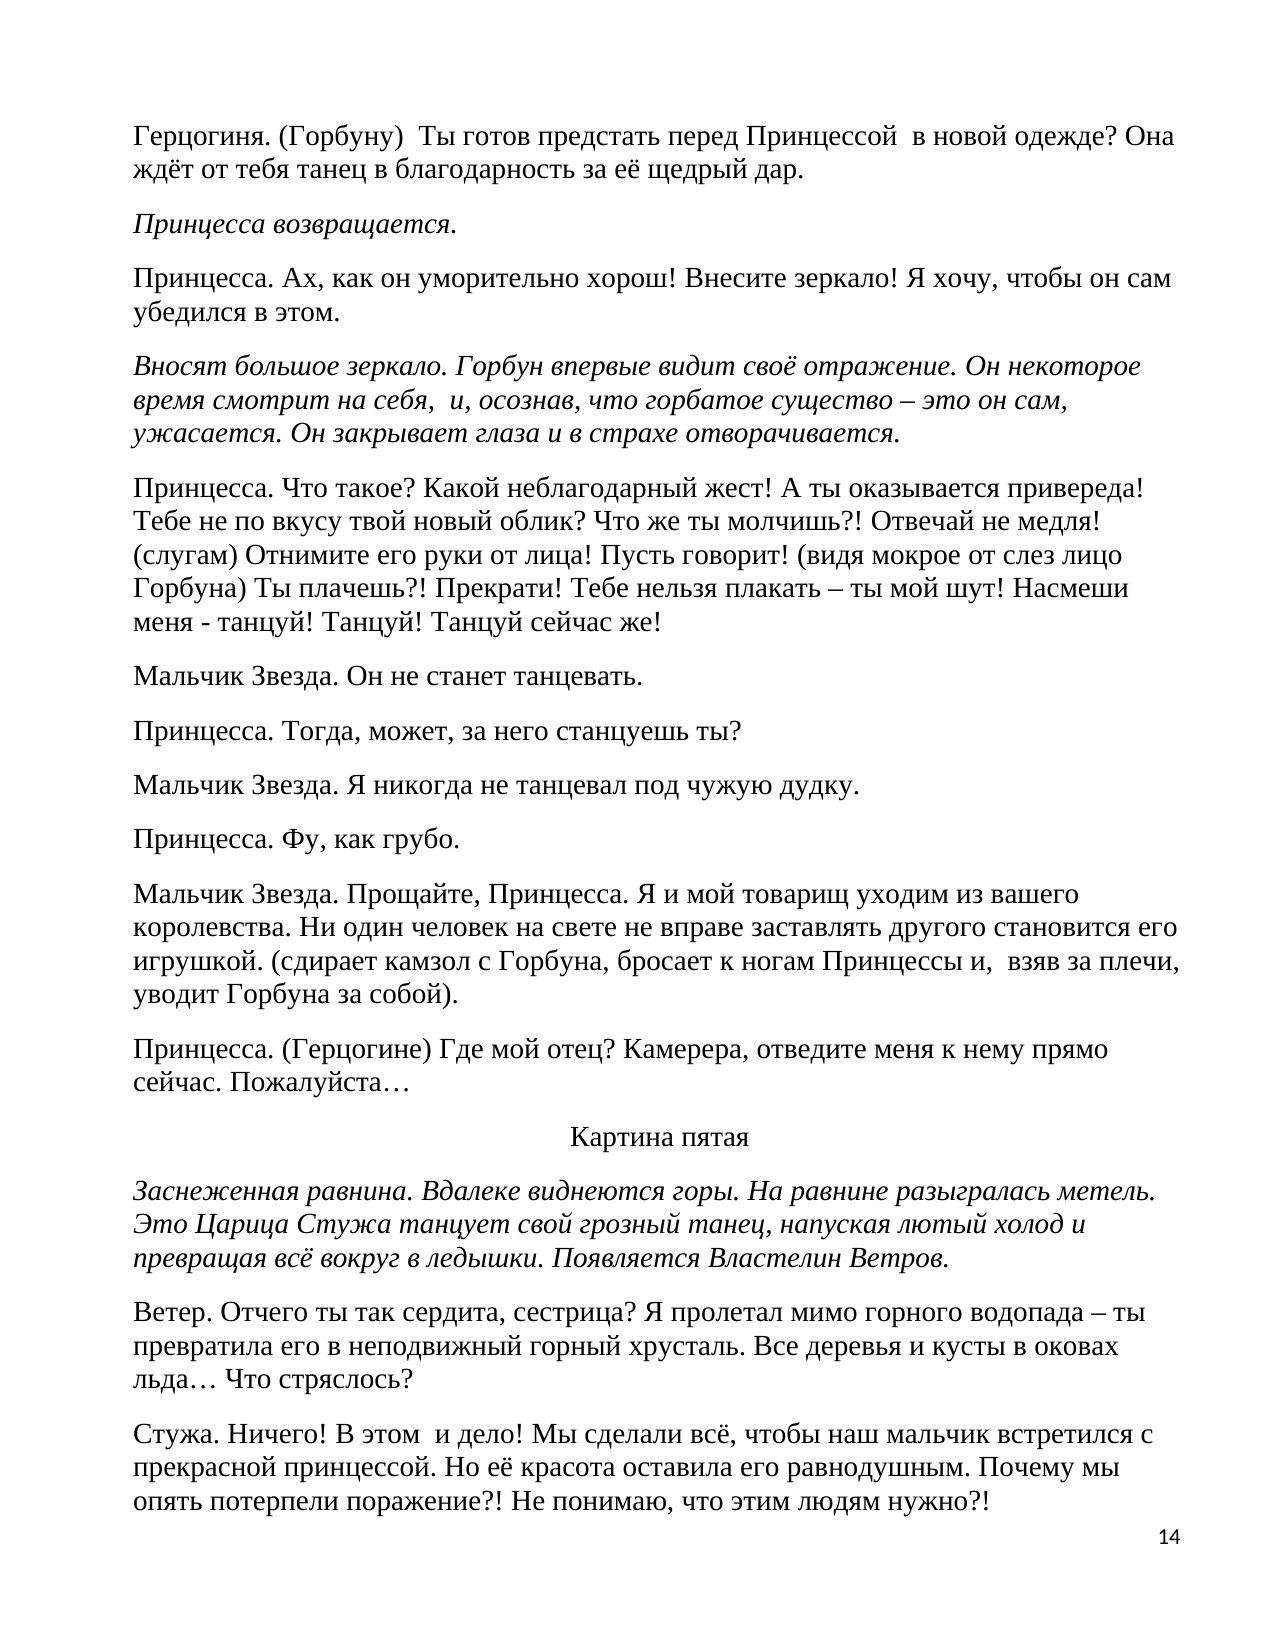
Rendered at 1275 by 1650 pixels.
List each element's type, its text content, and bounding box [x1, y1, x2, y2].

text Вносят большое зеркало. Горбун впервые видит своё отражение. Он некоторое время смотрит на себя, и, осознав, что горбатое существо – это он сам, ужасается. Он закрывает глаза и в страхе отворачивается. [133, 348, 1186, 449]
text Принцесса. Тогда, может, за него станцуешь ты? [133, 713, 1186, 746]
text Мальчик Звезда. Я никогда не танцевал под чужую дудку. [133, 767, 1186, 801]
text Мальчик Звезда. Прощайте, Принцесса. Я и мой товарищ уходим из вашего королевства. Ни один человек на свете не вправе заставлять другого становится его игрушкой. (сдирает камзол с Горбуна, бросает к ногам Принцессы и, взяв за плечи, уводит Горбуна за собой). [133, 876, 1186, 1010]
text Стужа. Ничего! В этом и дело! Мы сделали всё, чтобы наш мальчик встретился с прекрасной принцессой. Но её красота оставила его равнодушным. Почему мы опять потерпели поражение?! Не понимаю, что этим людям нужно?! [133, 1416, 1186, 1517]
text Принцесса возвращается. [133, 206, 1186, 239]
text Ветер. Отчего ты так сердита, сестрица? Я пролетал мимо горного водопада – ты превратила его в неподвижный горный хрусталь. Все деревья и кусты в оковах льда… Что стряслось? [133, 1294, 1186, 1395]
text Мальчик Звезда. Он не станет танцевать. [133, 658, 1186, 692]
text Принцесса. Ах, как он уморительно хорош! Внесите зеркало! Я хочу, чтобы он сам убедился в этом. [133, 260, 1186, 327]
text Герцогиня. (Горбуну) Ты готов предстать перед Принцессой в новой одежде? Она ждёт от тебя танец в благодарность за её щедрый дар. [133, 118, 1186, 185]
text Картина пятая [133, 1119, 1186, 1152]
text Принцесса. Что такое? Какой неблагодарный жест! А ты оказывается привереда! Тебе не по вкусу твой новый облик? Что же ты молчишь?! Отвечай не медля! (слугам) Отнимите его руки от лица! Пусть говорит! (видя мокрое от слез лицо Горбуна) Ты плачешь?! Прекрати! Тебе нельзя плакать – ты мой шут! Насмеши меня - танцуй! Танцуй! Танцуй сейчас же! [133, 470, 1186, 637]
text Заснеженная равнина. Вдалеке виднеются горы. На равнине разыгралась метель. Это Царица Стужа танцует свой грозный танец, напуская лютый холод и превращая всё вокруг в ледышки. Появляется Властелин Ветров. [133, 1173, 1186, 1274]
text Принцесса. Фу, как грубо. [133, 821, 1186, 855]
text Принцесса. (Герцогине) Где мой отец? Камерера, отведите меня к нему прямо сейчас. Пожалуйста… [133, 1031, 1186, 1098]
